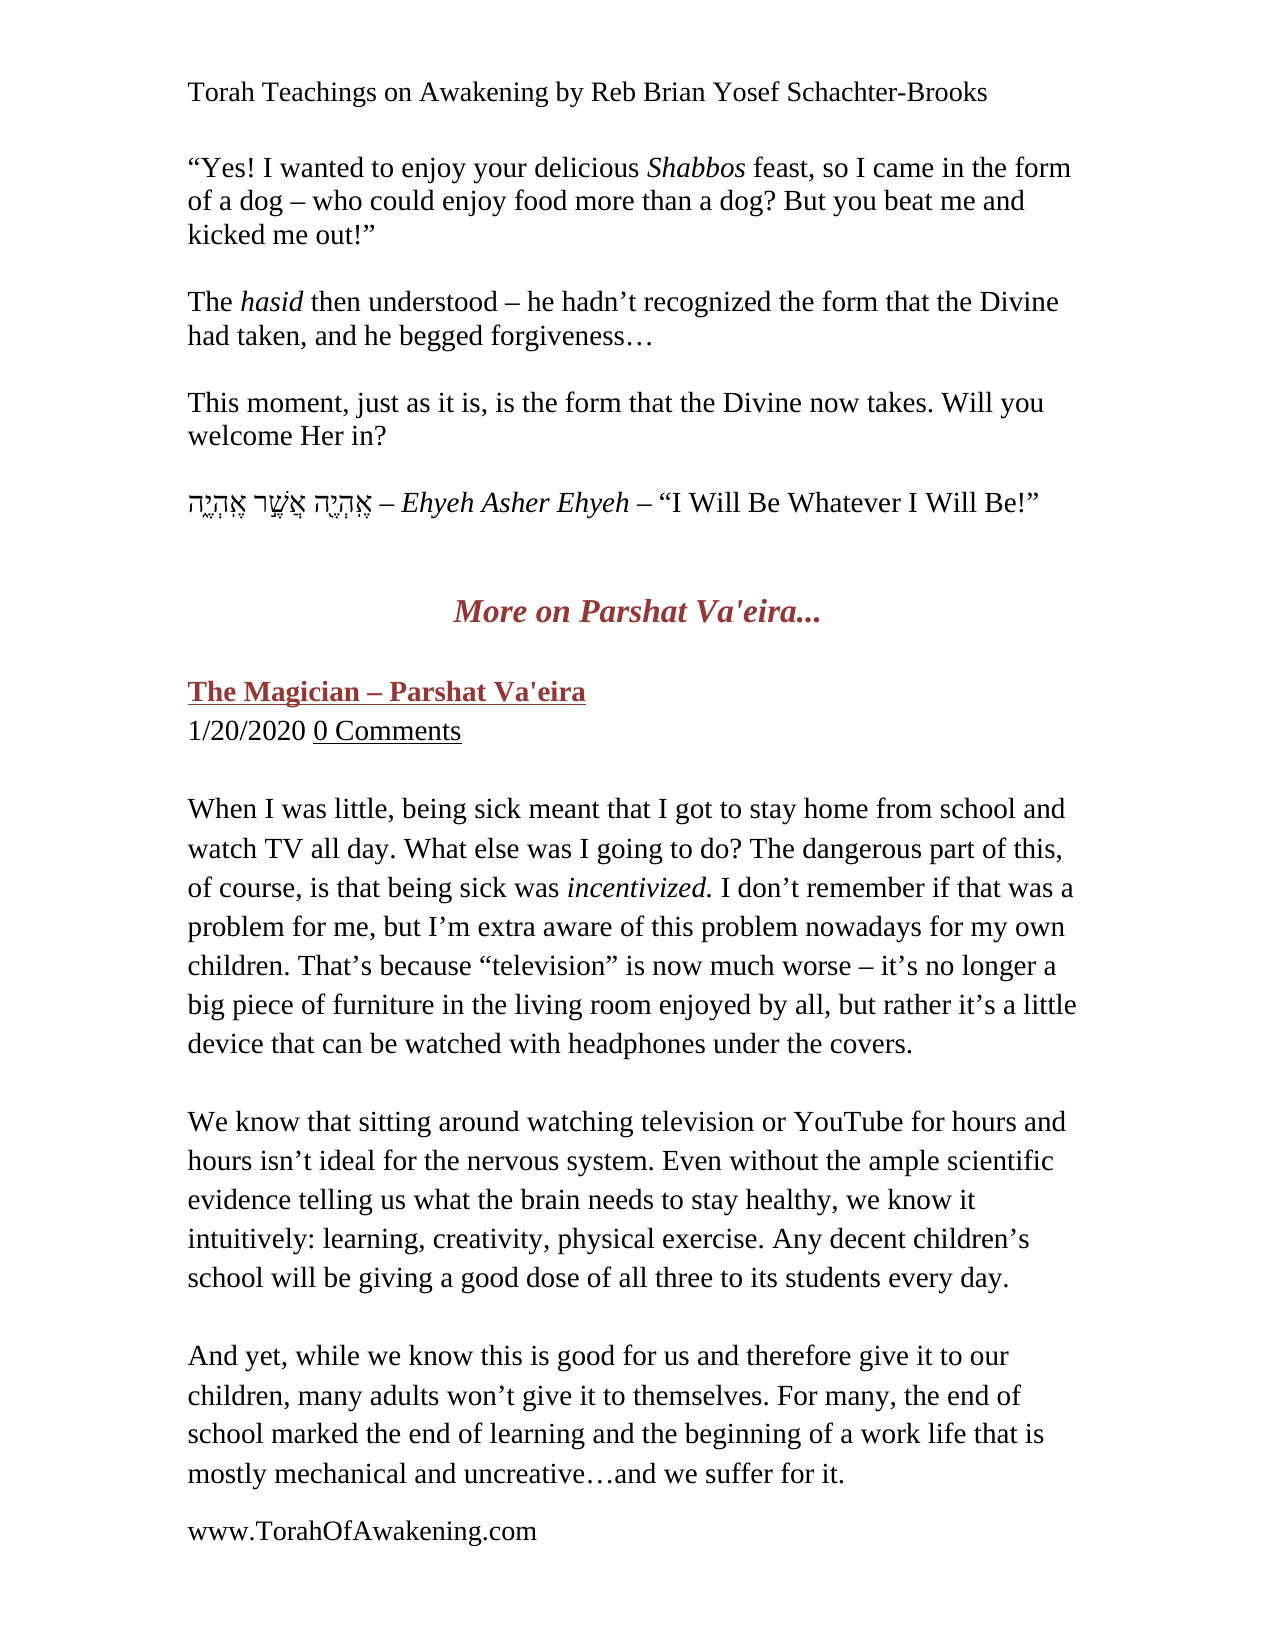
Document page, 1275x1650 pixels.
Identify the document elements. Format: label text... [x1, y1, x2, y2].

text More on Parshat Va'eira... [187, 591, 1087, 630]
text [187, 669, 1087, 1489]
text אֶֽהְיֶ֖ה אֲשֶׁ֣ר אֶֽהְיֶ֑ה – Ehyeh Asher Ehyeh – “I Will Be Whatever I Will Be!” [187, 485, 1087, 519]
text “Yes! I wanted to enjoy your delicious Shabbos feast, so I came in the form of a dog – who could enjoy food more than a dog? But you beat me and kicked me out!” [187, 150, 1087, 251]
text The hasid then understood – he hadn’t recognized the form that the Divine had taken, and he begged forgiveness… [187, 284, 1087, 351]
text This moment, just as it is, is the form that the Divine now takes. Will you welcome Her in? [187, 385, 1087, 452]
